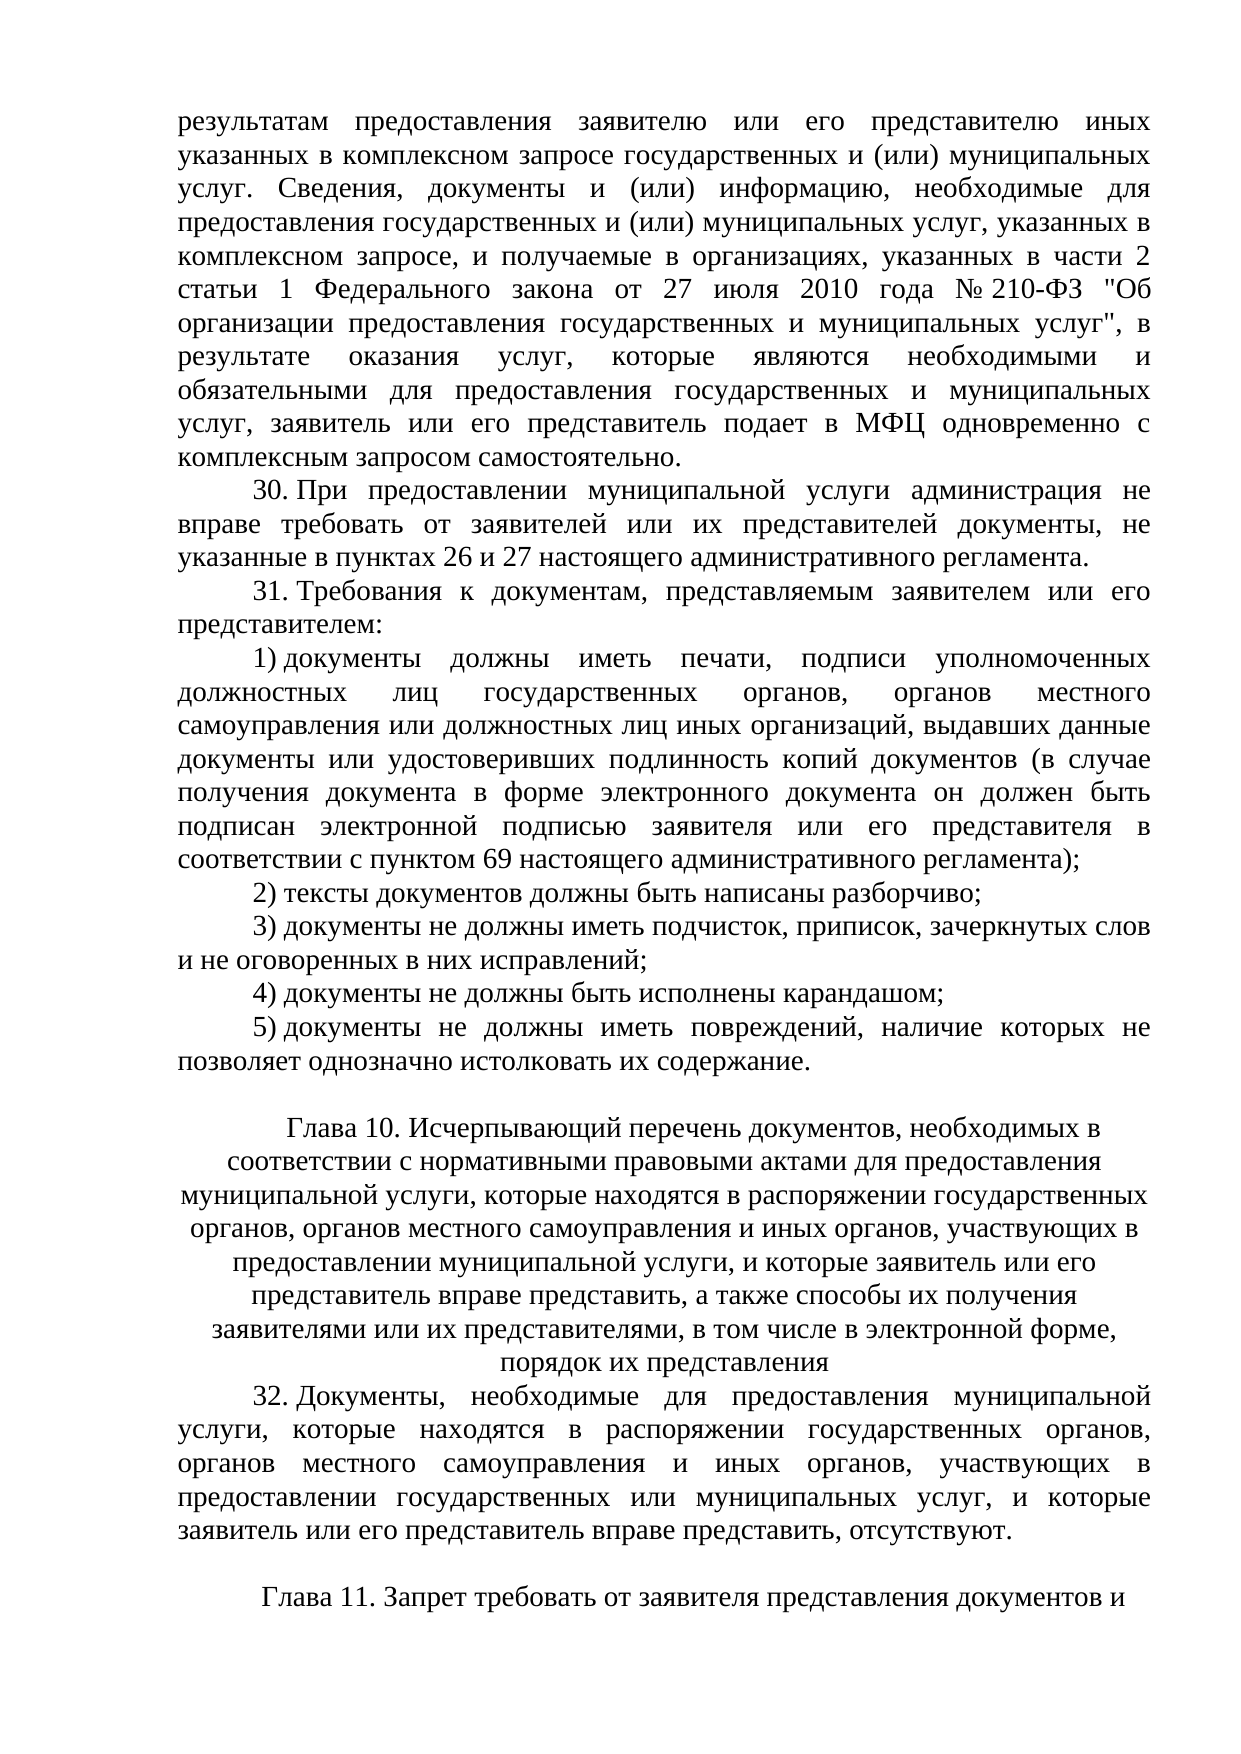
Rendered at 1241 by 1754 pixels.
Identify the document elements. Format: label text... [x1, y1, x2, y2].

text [177, 103, 1152, 472]
text 30. При предоставлении муниципальной услуги администрация не вправе требовать от заявителей или их представителей документы, не указанные в пунктах 26 и 27 настоящего административного регламента. [177, 472, 1152, 573]
text 1) документы должны иметь печати, подписи уполномоченных должностных лиц государственных органов, органов местного самоуправления или должностных лиц иных организаций, выдавших данные документы или удостоверивших подлинность копий документов (в случае получения документа в форме электронного документа он должен быть подписан электронной подписью заявителя или его представителя в соответствии с пунктом 69 настоящего административного регламента); [177, 640, 1152, 875]
text 32. Документы, необходимые для предоставления муниципальной услуги, которые находятся в распоряжении государственных органов, органов местного самоуправления и иных органов, участвующих в предоставлении государственных или муниципальных услуг, и которые заявитель или его представитель вправе представить, отсутствуют. [177, 1378, 1152, 1546]
text 31. Требования к документам, представляемым заявителем или его представителем: [177, 573, 1152, 640]
text 5) документы не должны иметь повреждений, наличие которых не позволяет однозначно истолковать их содержание. [177, 1009, 1152, 1076]
text Глава 10. Исчерпывающий перечень документов, необходимых в соответствии с нормативными правовыми актами для предоставления муниципальной услуги, которые находятся в распоряжении государственных органов, органов местного самоуправления и иных органов, участвующих в предоставлении муниципальной услуги, и которые заявитель или его представитель вправе представить, а также способы их получения заявителями или их представителями, в том числе в электронной форме, порядок их представления [177, 1110, 1152, 1378]
text 2) тексты документов должны быть написаны разборчиво; [177, 875, 1152, 908]
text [177, 1579, 1152, 1613]
text 3) документы не должны иметь подчисток, приписок, зачеркнутых слов и не оговоренных в них исправлений; [177, 908, 1152, 976]
text 4) документы не должны быть исполнены карандашом; [177, 976, 1152, 1009]
